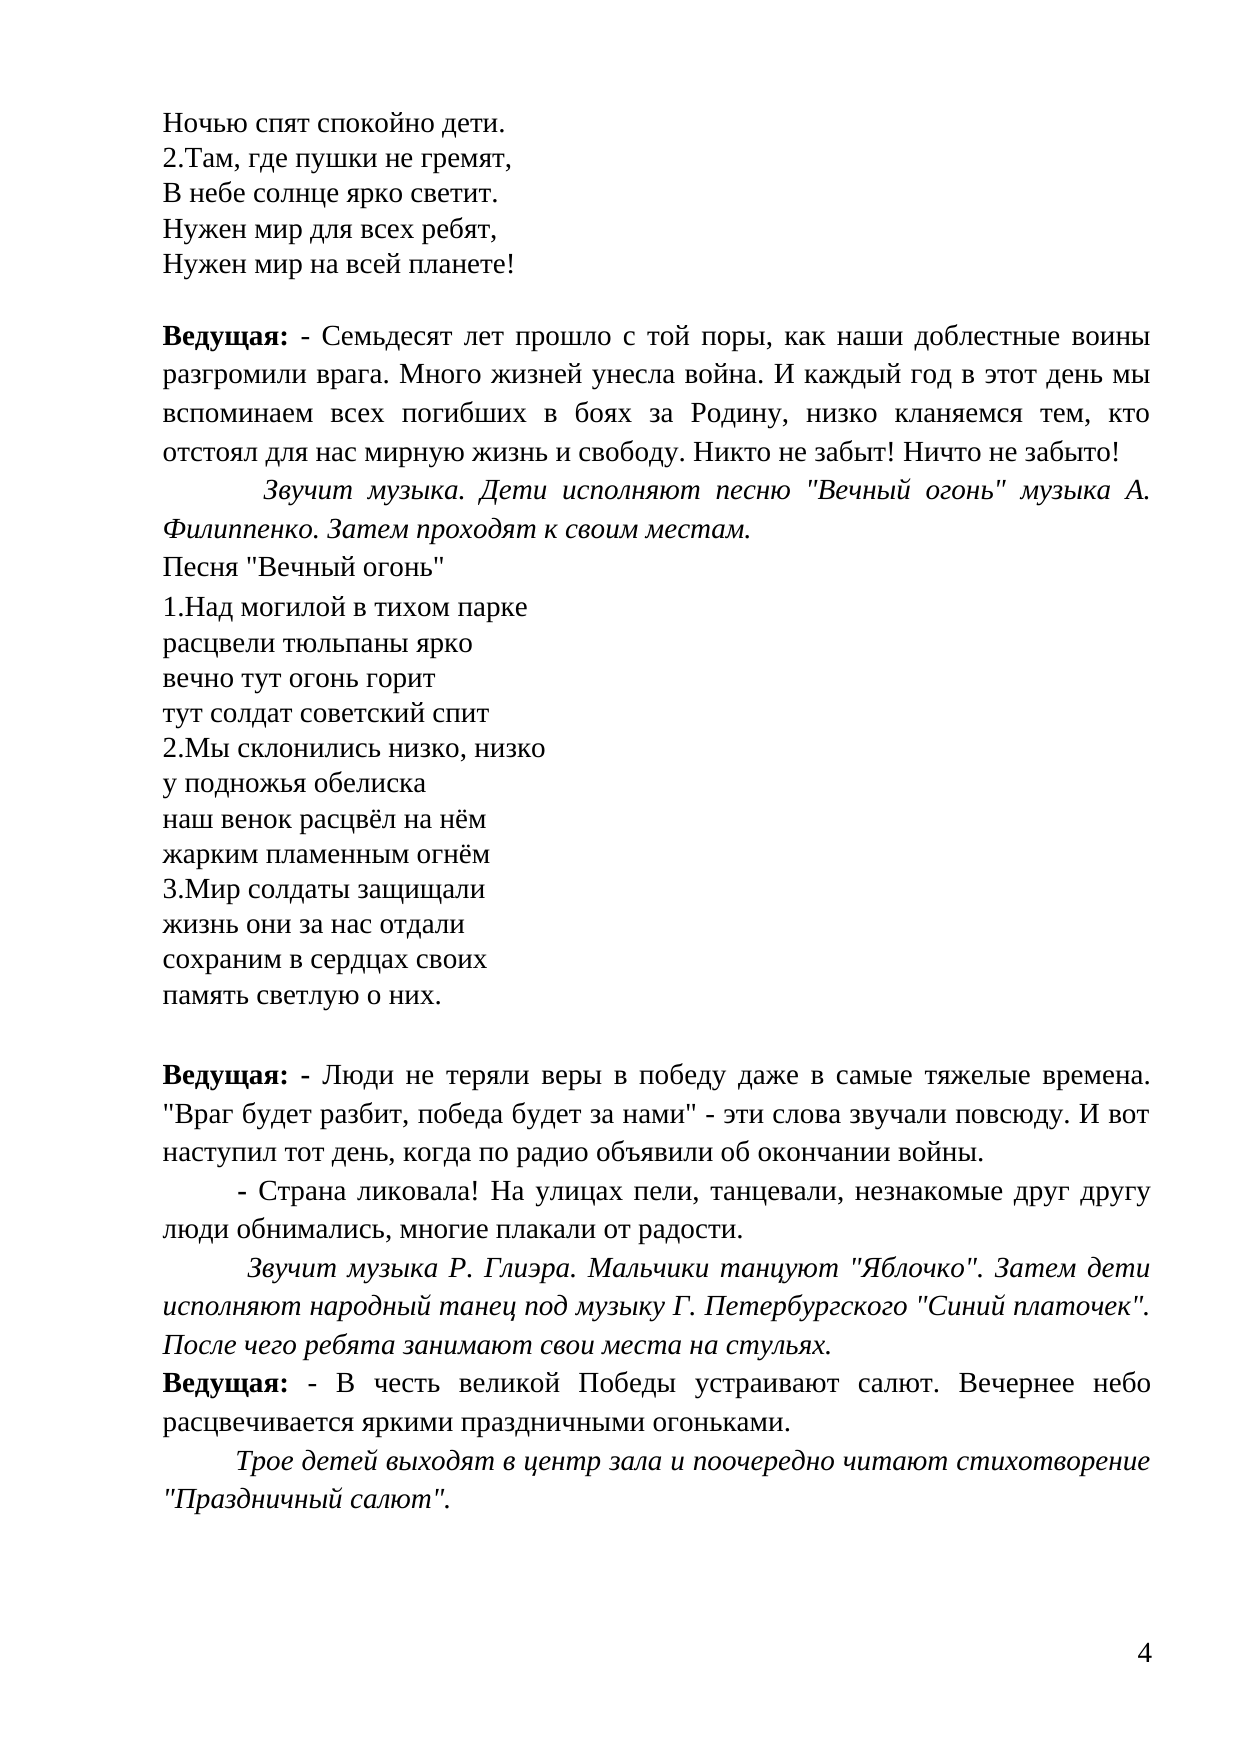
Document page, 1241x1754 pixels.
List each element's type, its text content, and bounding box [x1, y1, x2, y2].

text 4 [162, 1635, 1152, 1669]
text 1.Над могилой в тихом парке расцвели тюльпаны ярко вечно тут огонь горит тут солдат советский спит 2.Мы склонились низко, низко у подножья обелиска наш венок расцвёл на нём жарким пламенным огнём 3.Мир солдаты защищали жизнь они за нас отдали сохраним в сердцах своих память светлую о них. [162, 588, 1152, 1010]
text - Страна ликовала! На улицах пели, танцевали, незнакомые друг другу люди обнимались, многие плакали от радости. [162, 1173, 1152, 1245]
text Трое детей выходят в центр зала и поочередно читают стихотворение "Праздничный салют". [162, 1443, 1152, 1515]
text Песня "Вечный огонь" [162, 549, 1152, 583]
text Звучит музыка. Дети исполняют песню "Вечный огонь" музыка А. Филиппенко. Затем проходят к своим местам. [162, 472, 1152, 544]
text Ночью спят спокойно дети. [162, 103, 1152, 139]
text В небе солнце ярко светит. [162, 174, 1152, 209]
text Ведущая: - Семьдесят лет прошло с той поры, как наши доблестные воины разгромили врага. Много жизней унесла война. И каждый год в этот день мы вспоминаем всех погибших в боях за Родину, низко кланяемся тем, кто отстоял для нас мирную жизнь и свободу. Никто не забыт! Ничто не забыто! [162, 318, 1152, 467]
text Нужен мир для всех ребят, [162, 209, 1152, 244]
text Звучит музыка Р. Глиэра. Мальчики танцуют "Яблочко". Затем дети исполняют народный танец под музыку Г. Петербургского "Синий платочек". После чего ребята занимают свои места на стульях. [162, 1250, 1152, 1361]
text 2.Там, где пушки не гремят, [162, 139, 1152, 174]
text Ведущая: - Люди не теряли веры в победу даже в самые тяжелые времена. "Враг будет разбит, победа будет за нами" - эти слова звучали повсюду. И вот наступил тот день, когда по радио объявили об окончании войны. [162, 1057, 1152, 1168]
text Нужен мир на всей планете! [162, 244, 1152, 279]
text Ведущая: - В честь великой Победы устраивают салют. Вечернее небо расцвечивается яркими праздничными огоньками. [162, 1366, 1152, 1438]
